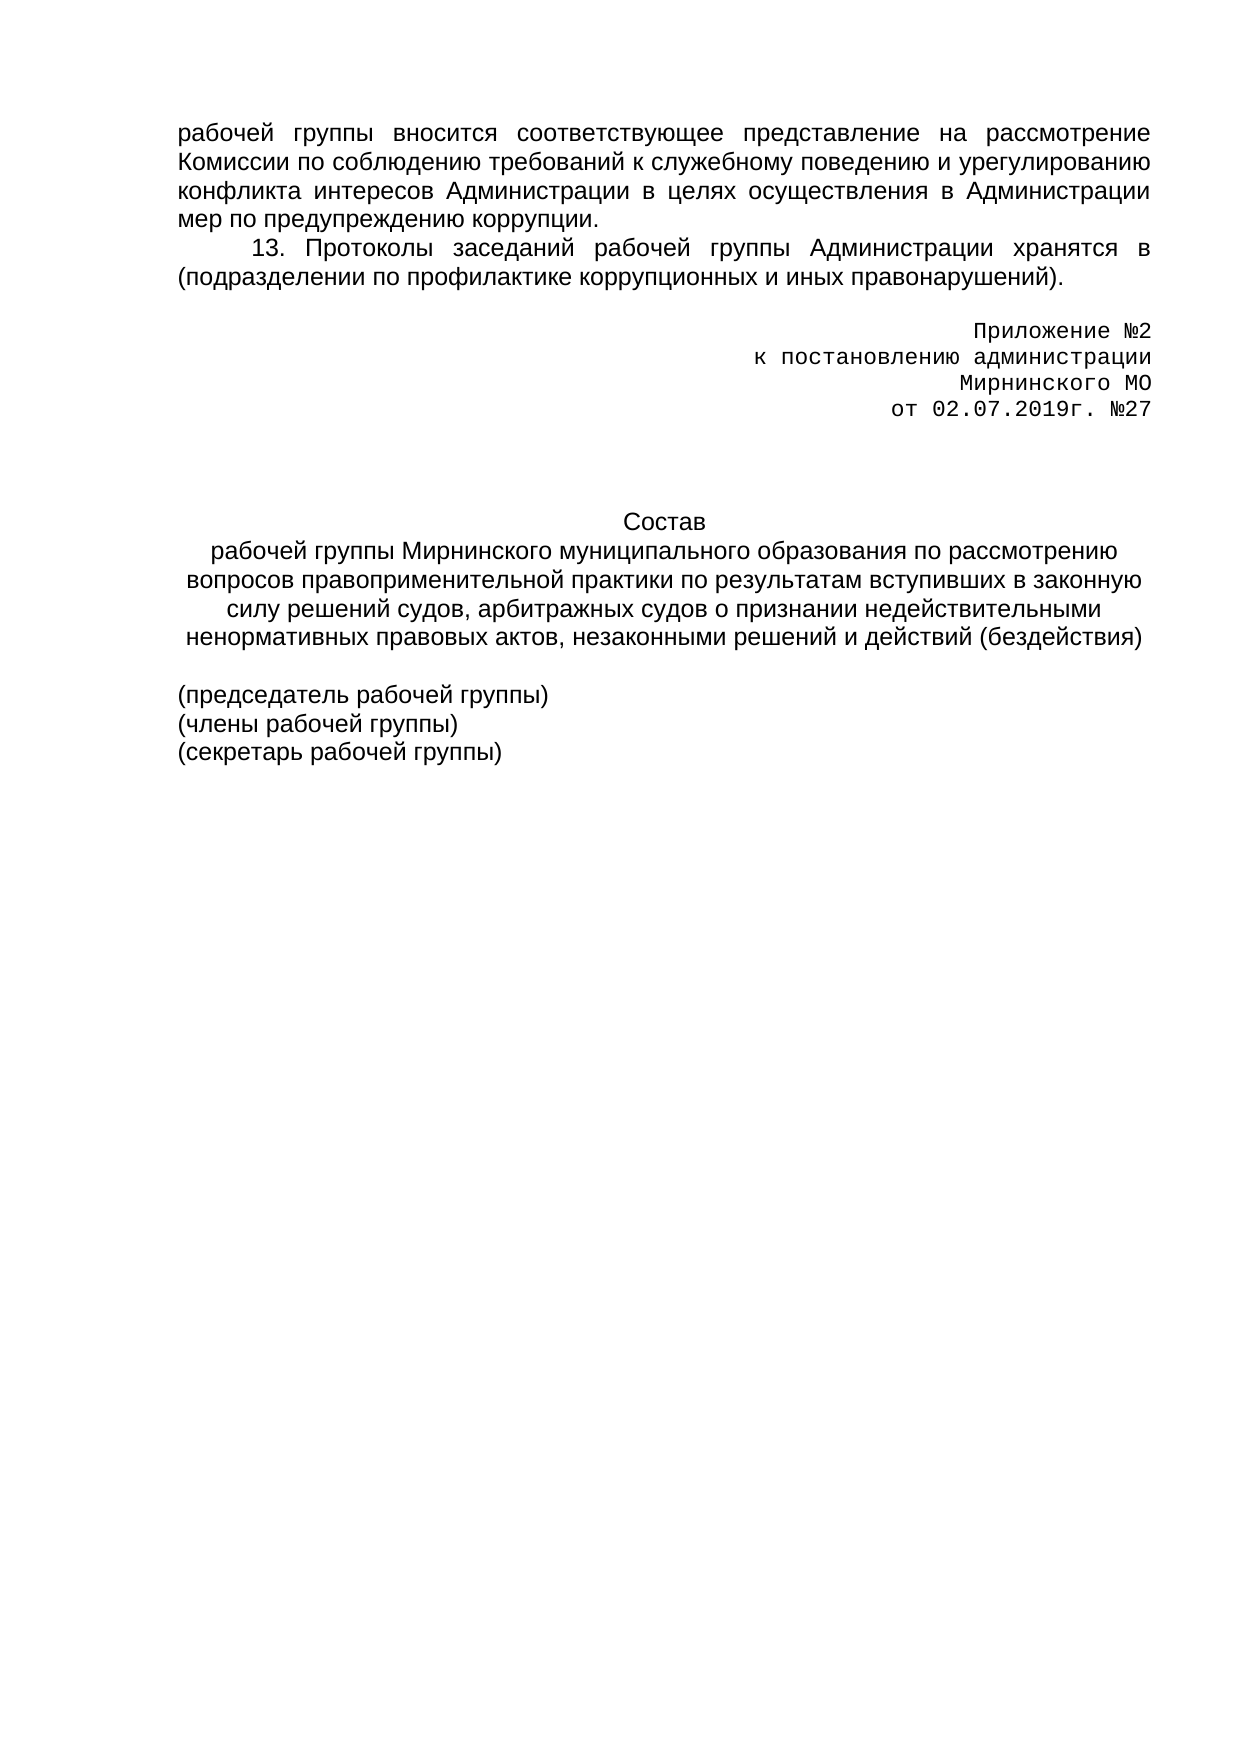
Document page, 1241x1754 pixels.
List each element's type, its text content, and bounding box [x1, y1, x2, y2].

text (секретарь рабочей группы) [177, 737, 1152, 766]
text от 02.07.2019г. №27 [177, 397, 1152, 423]
text (председатель рабочей группы) [177, 680, 1152, 709]
text Приложение №2 [177, 319, 1152, 345]
text 13. Протоколы заседаний рабочей группы Администрации хранятся в (подразделении по профилактике коррупционных и иных правонарушений). [177, 233, 1152, 291]
text (члены рабочей группы) [177, 709, 1152, 737]
text к постановлению администрации [177, 345, 1152, 371]
text Состав [177, 507, 1152, 536]
text рабочей группы Мирнинского муниципального образования по рассмотрению вопросов правоприменительной практики по результатам вступивших в законную силу решений судов, арбитражных судов о признании недействительными ненормативных правовых актов, незаконными решений и действий (бездействия) [177, 536, 1152, 651]
text Мирнинского МО [177, 371, 1152, 397]
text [177, 118, 1152, 233]
